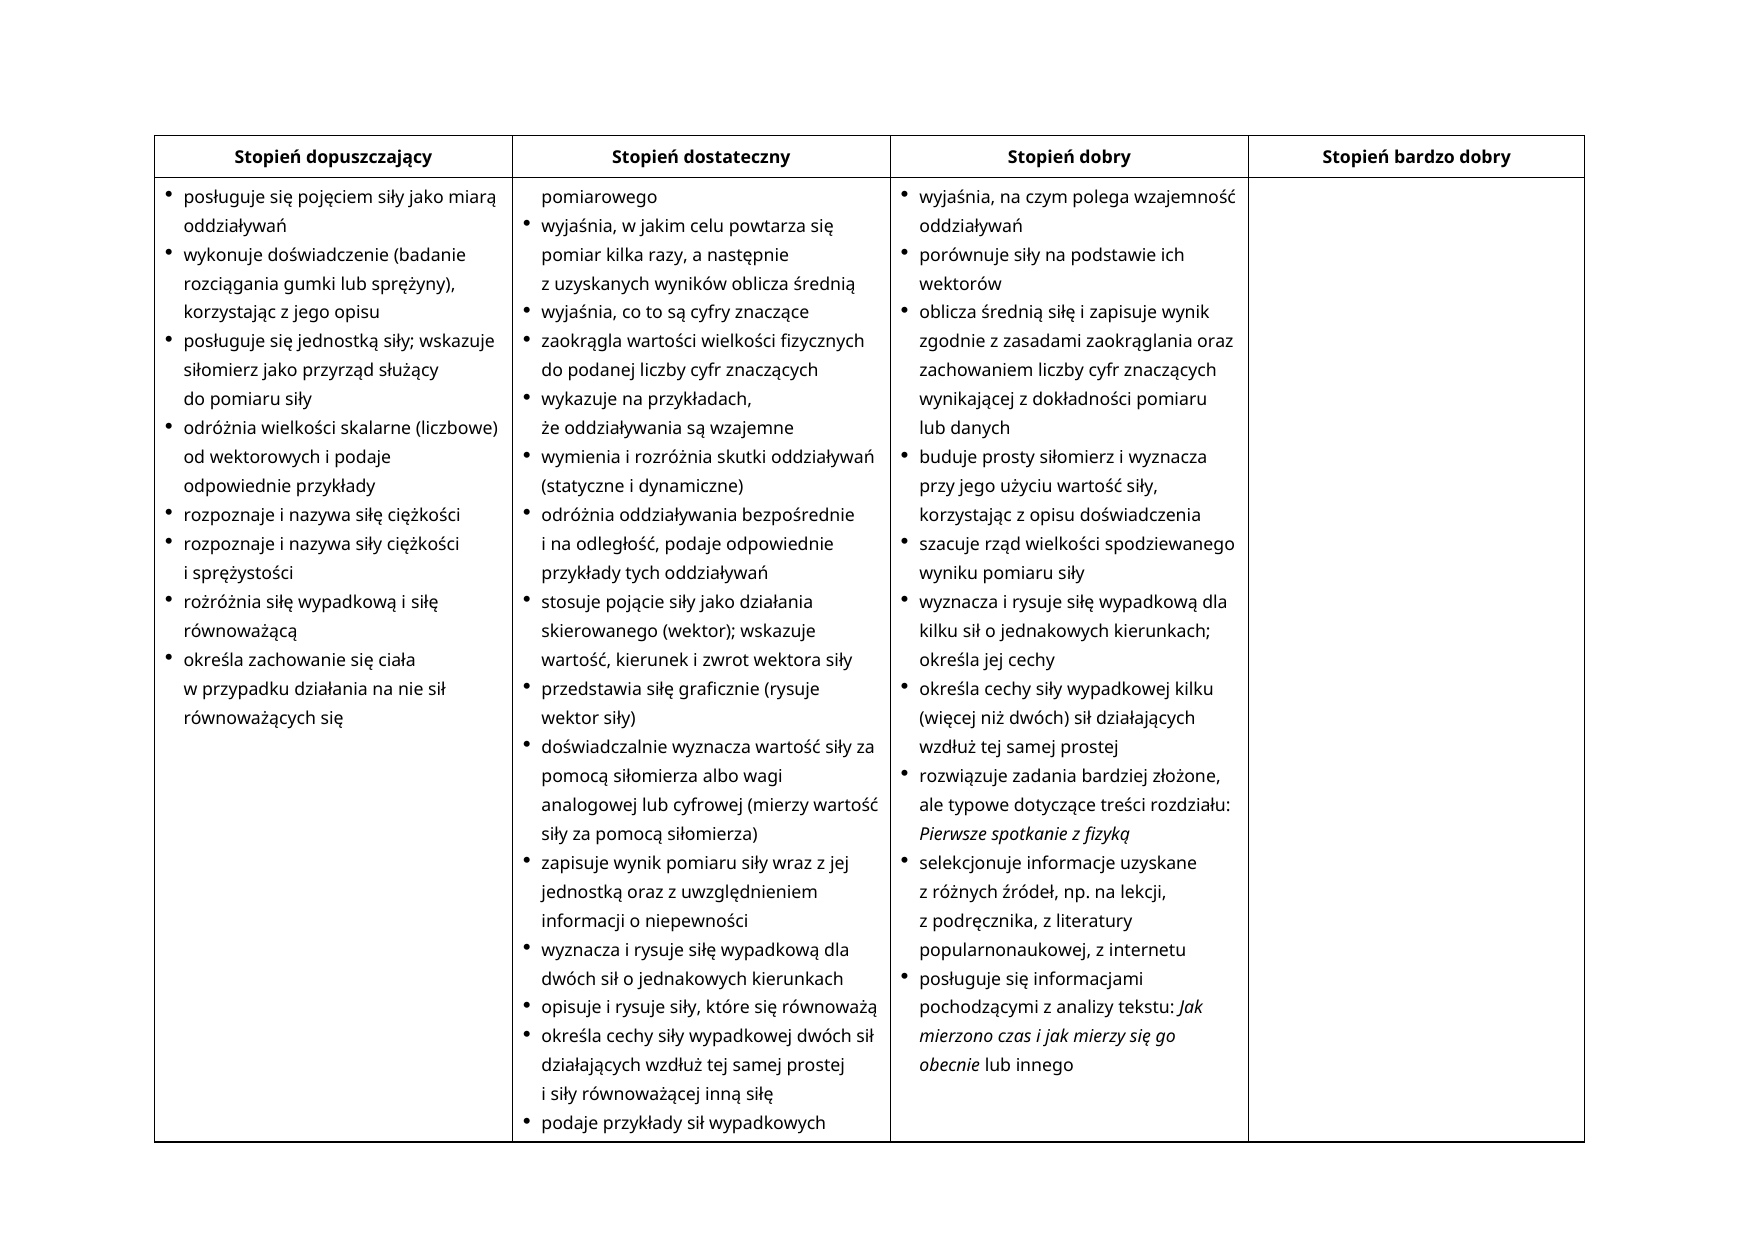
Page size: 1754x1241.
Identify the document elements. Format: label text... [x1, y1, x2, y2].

table_header Stopień bardzo dobry [1249, 136, 1584, 177]
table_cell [891, 178, 1248, 1141]
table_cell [1249, 178, 1584, 1141]
table_header Stopień dobry [891, 136, 1248, 177]
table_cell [513, 178, 890, 1141]
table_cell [155, 178, 512, 1141]
table_header Stopień dostateczny [513, 136, 890, 177]
table_header Stopień dopuszczający [155, 136, 512, 177]
